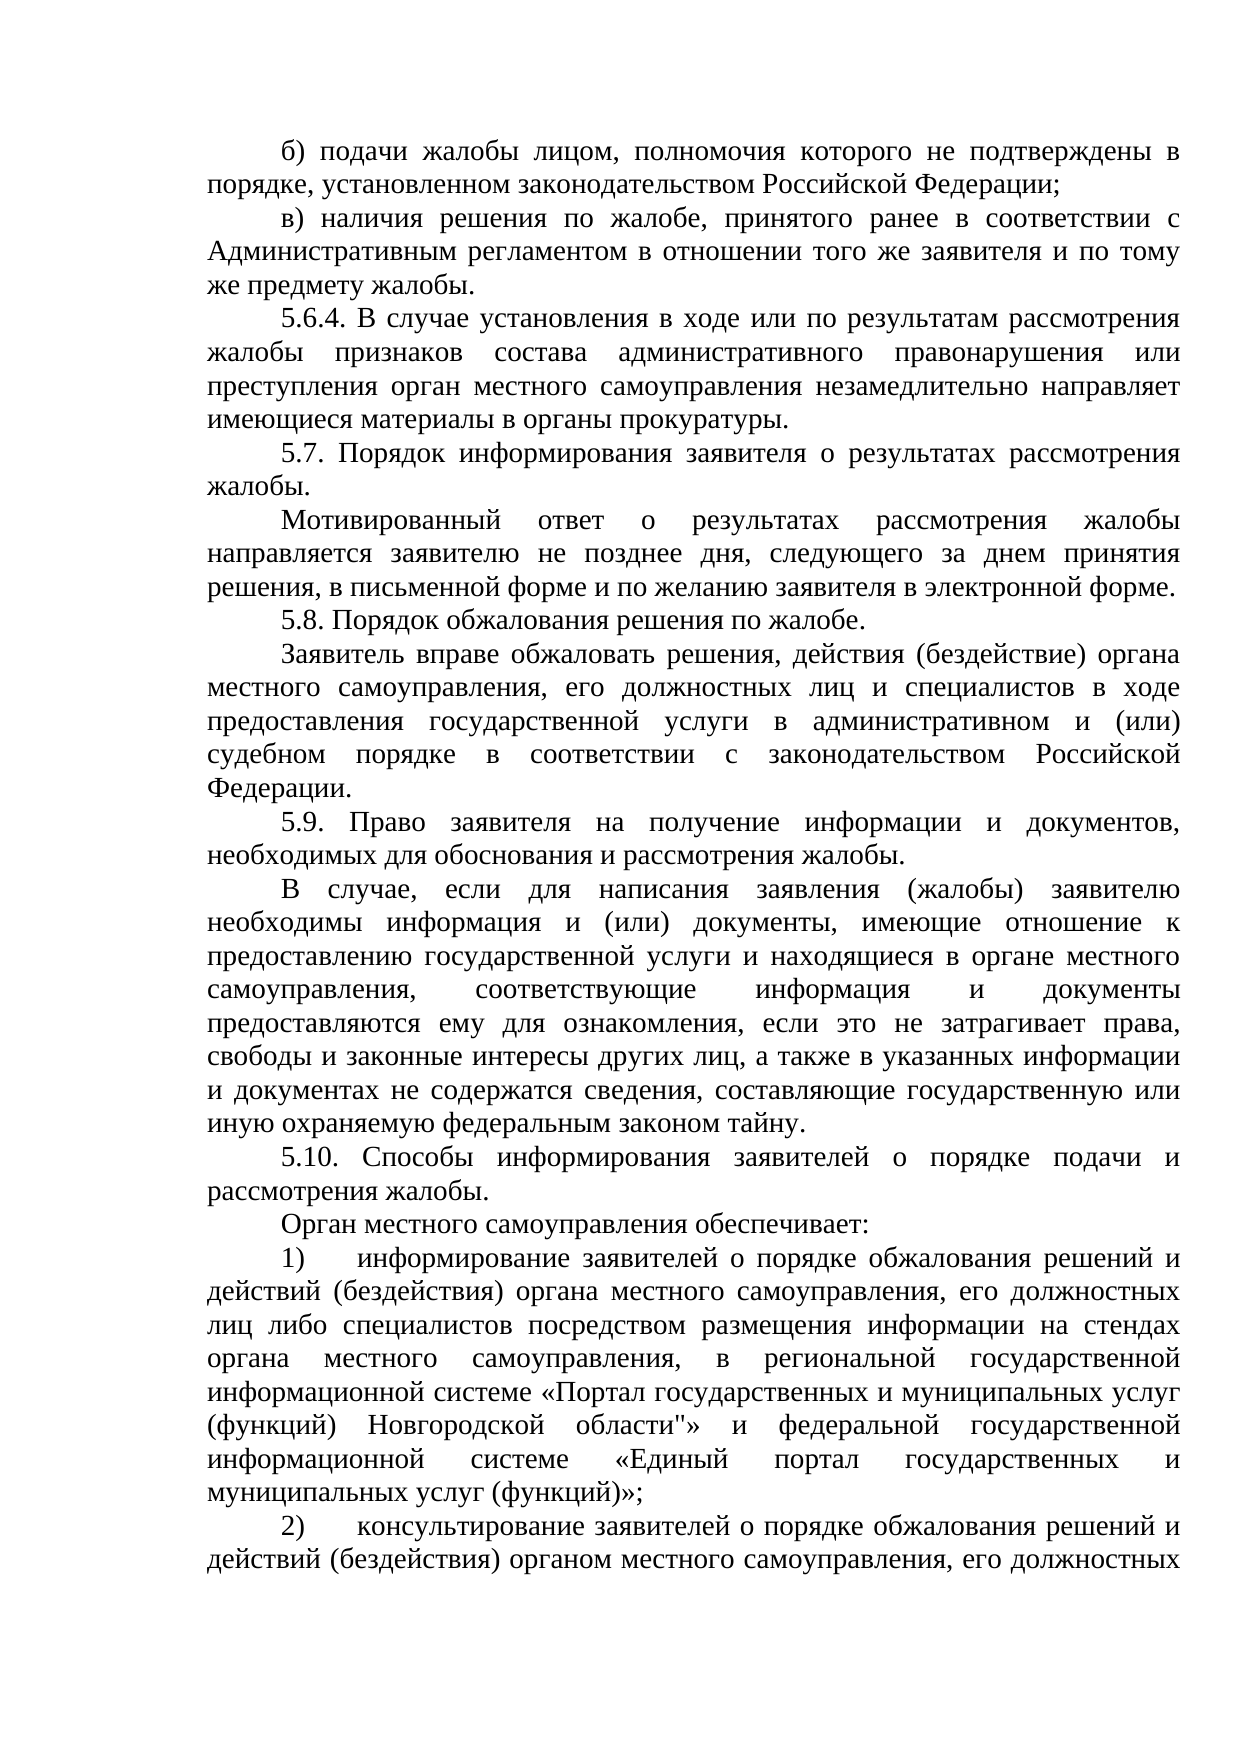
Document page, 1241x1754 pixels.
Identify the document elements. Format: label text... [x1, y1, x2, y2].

text в) наличия решения по жалобе, принятого ранее в соответствии с Административным регламентом в отношении того же заявителя и по тому же предмету жалобы. [207, 200, 1181, 301]
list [207, 1508, 1181, 1575]
text 5.6.4. В случае установления в ходе или по результатам рассмотрения жалобы признаков состава административного правонарушения или преступления орган местного самоуправления незамедлительно направляет имеющиеся материалы в органы прокуратуры. [207, 301, 1181, 435]
text 5.10. Способы информирования заявителей о порядке подачи и рассмотрения жалобы. [207, 1139, 1181, 1206]
text 5.7. Порядок информирования заявителя о результатах рассмотрения жалобы. [207, 435, 1181, 502]
text б) подачи жалобы лицом, полномочия которого не подтверждены в порядке, установленном законодательством Российской Федерации; [207, 133, 1181, 200]
text 5.8. Порядок обжалования решения по жалобе. [207, 602, 1181, 636]
text В случае, если для написания заявления (жалобы) заявителю необходимы информация и (или) документы, имеющие отношение к предоставлению государственной услуги и находящиеся в органе местного самоуправления, соответствующие информация и документы предоставляются ему для ознакомления, если это не затрагивает права, свободы и законные интересы других лиц, а также в указанных информации и документах не содержатся сведения, составляющие государственную или иную охраняемую федеральным законом тайну. [207, 871, 1181, 1139]
text Мотивированный ответ о результатах рассмотрения жалобы направляется заявителю не позднее дня, следующего за днем принятия решения, в письменной форме и по желанию заявителя в электронной форме. [207, 502, 1181, 602]
text 5.9. Право заявителя на получение информации и документов, необходимых для обоснования и рассмотрения жалобы. [207, 804, 1181, 871]
list информирование заявителей о порядке обжалования решений и действий (бездействия) органа местного самоуправления, его должностных лиц либо специалистов посредством размещения информации на стендах органа местного самоуправления, в региональной государственной информационной системе «Портал государственных и муниципальных услуг (функций) Новгородской области"» и федеральной государственной информационной системе «Единый портал государственных и муниципальных услуг (функций)»; [207, 1240, 1181, 1508]
text Орган местного самоуправления обеспечивает: [207, 1206, 1181, 1240]
text Заявитель вправе обжаловать решения, действия (бездействие) органа местного самоуправления, его должностных лиц и специалистов в ходе предоставления государственной услуги в административном и (или) судебном порядке в соответствии с законодательством Российской Федерации. [207, 636, 1181, 804]
